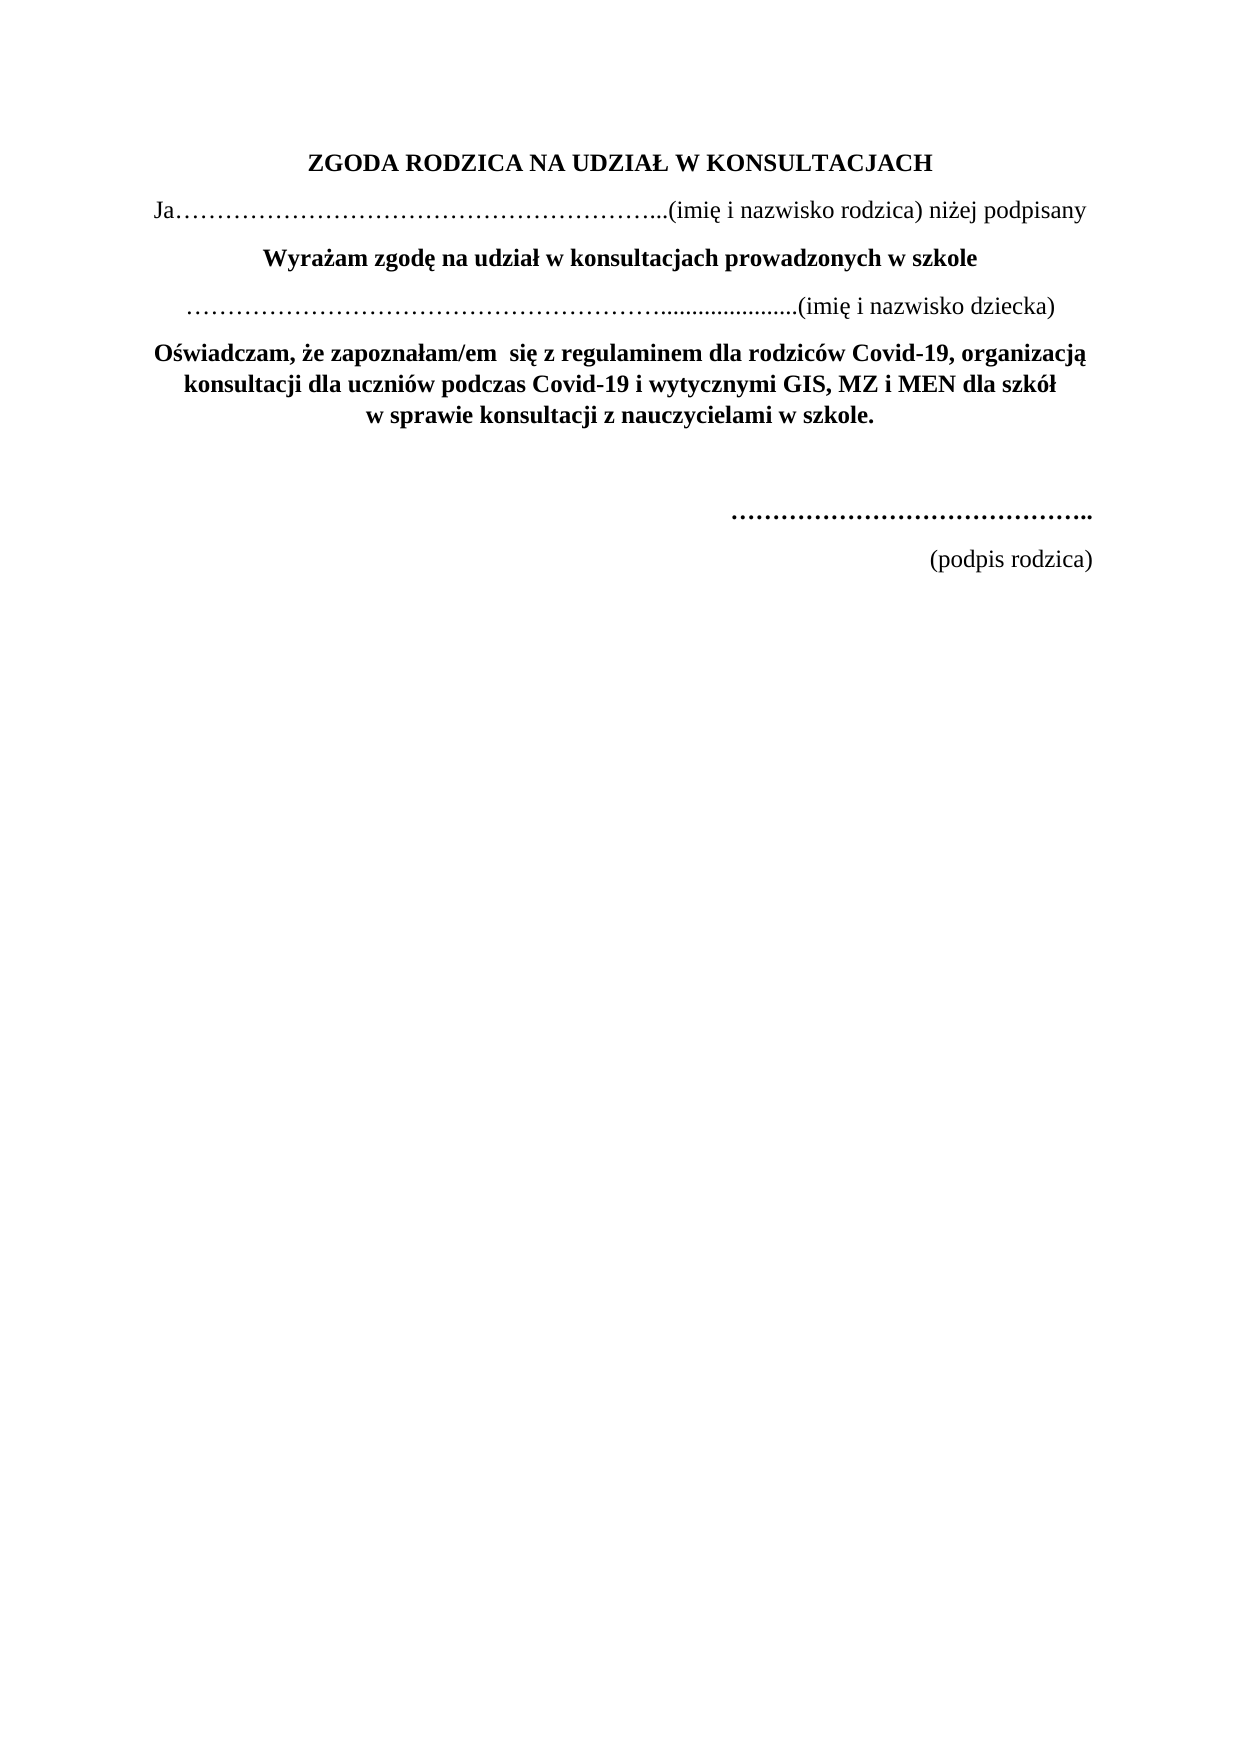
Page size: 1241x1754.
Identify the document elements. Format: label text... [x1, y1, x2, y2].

text Ja…………………………………………………...(imię i nazwisko rodzica) niżej podpisany [148, 195, 1093, 224]
text …………………………………….. [148, 496, 1093, 525]
text (podpis rodzica) [148, 544, 1093, 572]
text Oświadczam, że zapoznałam/em się z regulaminem dla rodziców Covid-19, organizacją konsultacji dla uczniów podczas Covid-19 i wytycznymi GIS, MZ i MEN dla szkół w sprawie konsultacji z nauczycielami w szkole. [148, 338, 1093, 429]
text …………………………………………………......................(imię i nazwisko dziecka) [148, 291, 1093, 319]
text Wyrażam zgodę na udział w konsultacjach prowadzonych w szkole [148, 243, 1093, 272]
text ZGODA RODZICA NA UDZIAŁ W KONSULTACJACH [148, 148, 1093, 176]
